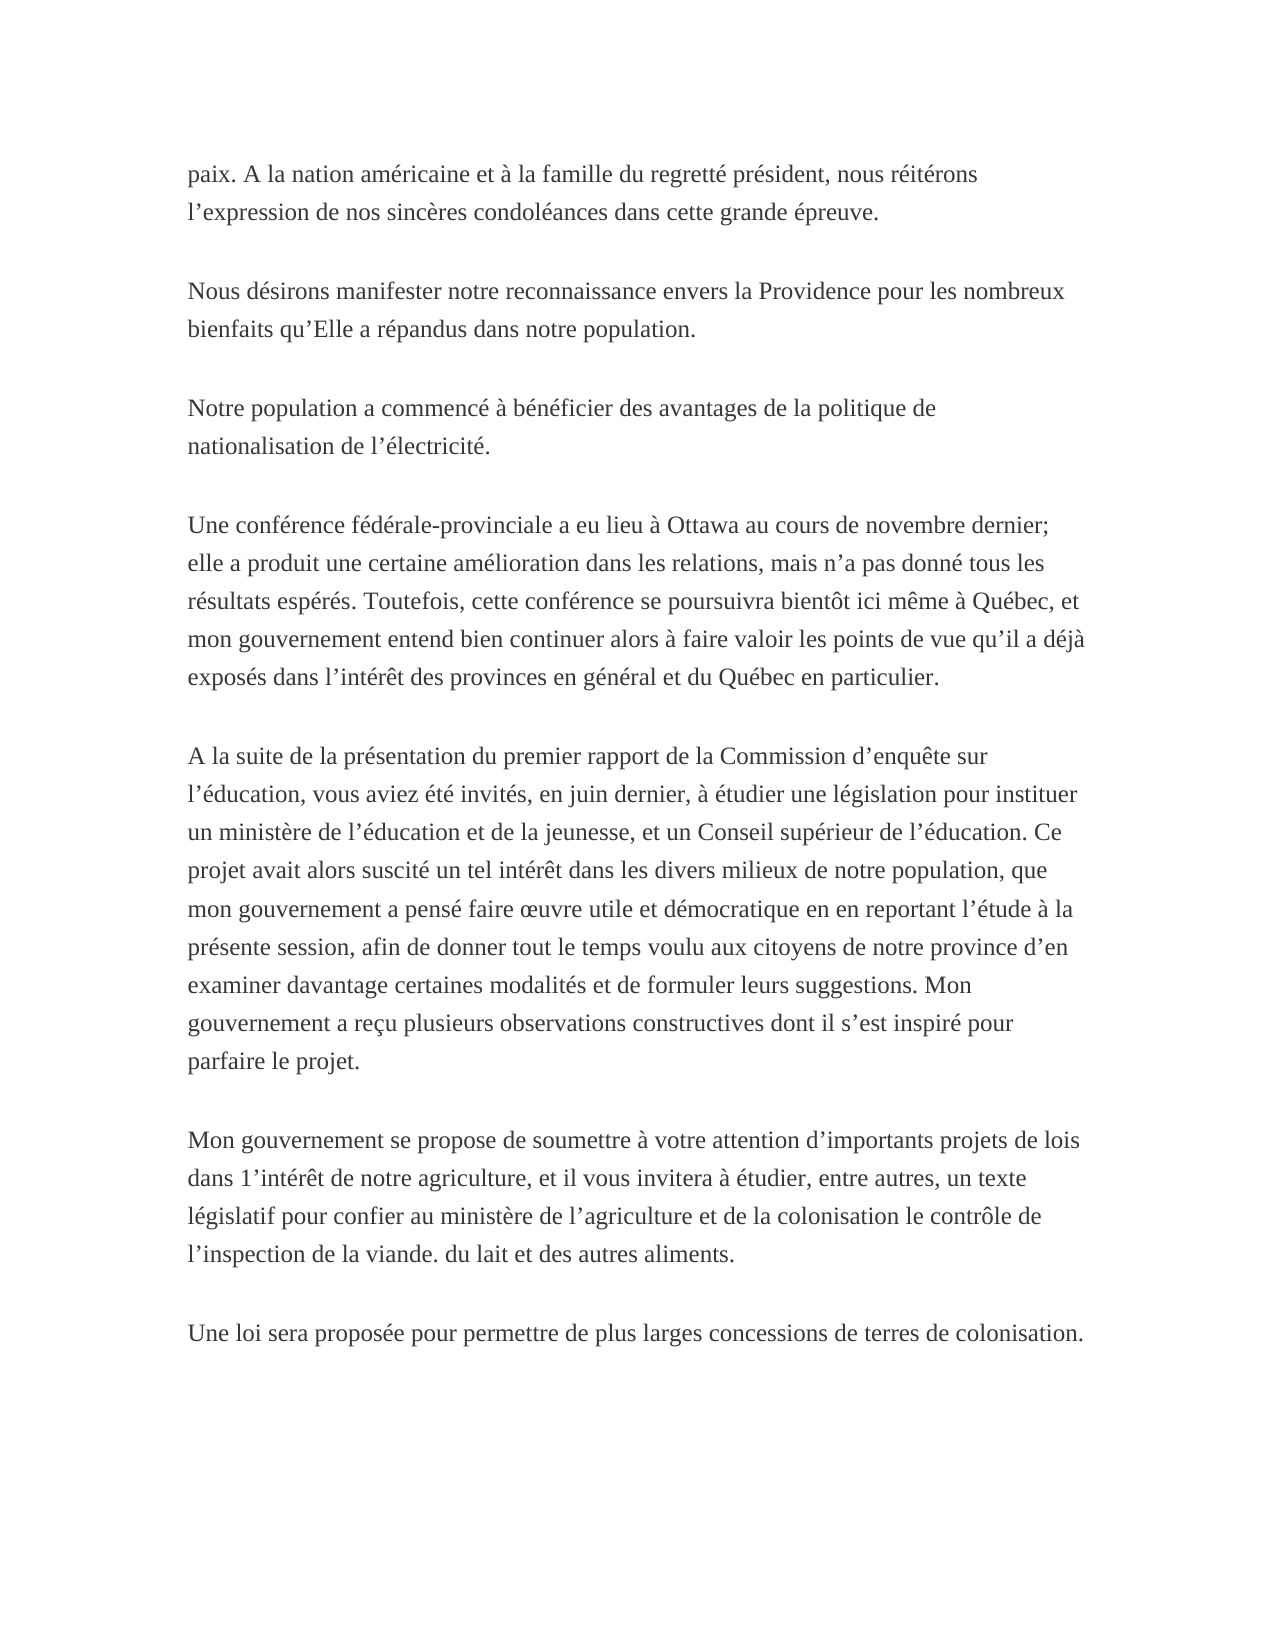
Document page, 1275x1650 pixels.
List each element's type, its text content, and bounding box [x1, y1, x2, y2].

text Mon gouvernement se propose de soumettre à votre attention d’importants projets de lois dans 1’intérêt de notre agriculture, et il vous invitera à étudier, entre autres, un texte législatif pour confier au ministère de l’agriculture et de la colonisation le contrôle de l’inspection de la viande. du lait et des autres aliments. [187, 1116, 1087, 1268]
text Une conférence fédérale-provinciale a eu lieu à Ottawa au cours de novembre dernier; elle a produit une certaine amélioration dans les relations, mais n’a pas donné tous les résultats espérés. Toutefois, cette conférence se poursuivra bientôt ici même à Québec, et mon gouvernement entend bien continuer alors à faire valoir les points de vue qu’il a déjà exposés dans l’intérêt des provinces en général et du Québec en particulier. [187, 501, 1087, 691]
text Notre population a commencé à bénéficier des avantages de la politique de nationalisation de l’électricité. [187, 384, 1087, 460]
text Nous désirons manifester notre reconnaissance envers la Providence pour les nombreux bienfaits qu’Elle a répandus dans notre population. [187, 267, 1087, 343]
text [187, 150, 1087, 226]
text Une loi sera proposée pour permettre de plus larges concessions de terres de colonisation. [187, 1309, 1087, 1347]
text A la suite de la présentation du premier rapport de la Commission d’enquête sur l’éducation, vous aviez été invités, en juin dernier, à étudier une législation pour instituer un ministère de l’éducation et de la jeunesse, et un Conseil supérieur de l’éducation. Ce projet avait alors suscité un tel intérêt dans les divers milieux de notre population, que mon gouvernement a pensé faire œuvre utile et démocratique en en reportant l’étude à la présente session, afin de donner tout le temps voulu aux citoyens de notre province d’en examiner davantage certaines modalités et de formuler leurs suggestions. Mon gouvernement a reçu plusieurs observations constructives dont il s’est inspiré pour parfaire le projet. [187, 732, 1087, 1075]
